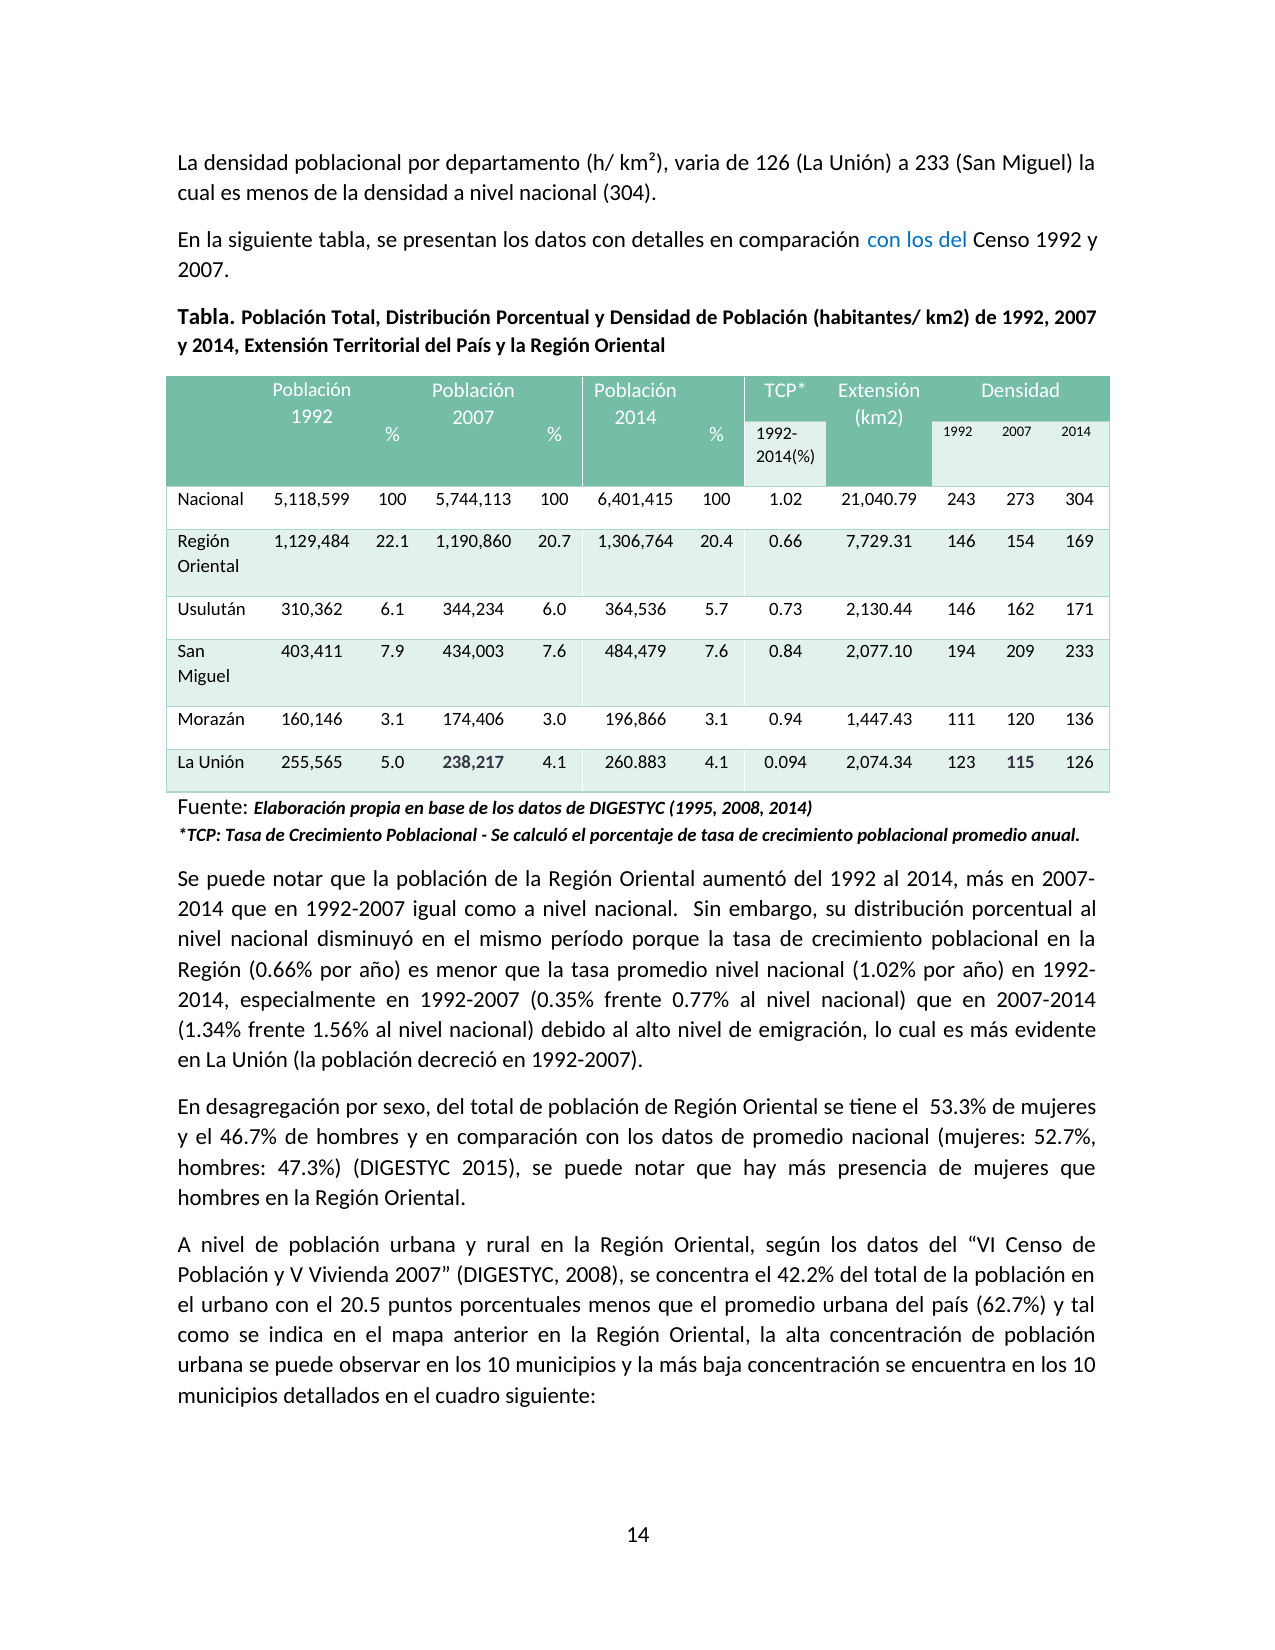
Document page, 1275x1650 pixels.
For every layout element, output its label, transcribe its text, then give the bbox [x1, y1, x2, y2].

table_cell 1,447.43 [826, 707, 932, 749]
table_header Densidad [932, 377, 1109, 421]
table_cell 1,306,764 [583, 530, 688, 596]
table_cell 0.94 [745, 707, 826, 749]
table_cell 1.02 [745, 487, 826, 528]
table_cell San Miguel [167, 640, 259, 706]
table_header TCP* [745, 377, 826, 421]
table_header Población 1992 [259, 377, 364, 486]
table_cell 6,401,415 [583, 487, 688, 528]
table_cell 5.7 [688, 597, 744, 639]
table_cell 100 [688, 487, 744, 528]
table_cell Nacional [167, 487, 259, 528]
table_cell 111 [932, 707, 991, 749]
table_cell 1992-2014(%) [745, 422, 826, 486]
table_cell 115 [991, 750, 1050, 791]
table_cell 0.84 [745, 640, 826, 706]
table_cell 6.1 [364, 597, 420, 639]
table_cell 0.66 [745, 530, 826, 596]
table_cell 243 [932, 487, 991, 528]
table_cell 160,146 [259, 707, 364, 749]
table_cell 123 [932, 750, 991, 791]
table_cell 3.0 [526, 707, 582, 749]
text *TCP: Tasa de Crecimiento Poblacional - Se calculó el porcentaje de tasa de crecimiento poblacional promedio anual. [177, 823, 1098, 846]
table_cell 2,077.10 [826, 640, 932, 706]
table_cell 5,744,113 [420, 487, 526, 528]
text La densidad poblacional por departamento (h/ km²), varia de 126 (La Unión) a 233 (San Miguel) la cual es menos de la densidad a nivel nacional (304). [177, 148, 1098, 206]
table_cell Usulután [167, 597, 259, 639]
table_cell 2014 [1050, 422, 1109, 486]
table_cell 0.73 [745, 597, 826, 639]
text Fuente: Elaboración propia en base de los datos de DIGESTYC (1995, 2008, 2014) [177, 793, 1098, 821]
table_cell 2,074.34 [826, 750, 932, 791]
table_header % [688, 377, 744, 486]
table_cell 100 [364, 487, 420, 528]
table_cell 6.0 [526, 597, 582, 639]
table_cell 162 [991, 597, 1050, 639]
table_cell 7.6 [688, 640, 744, 706]
table_header Población 2007 [420, 377, 526, 486]
table_cell 136 [1050, 707, 1109, 749]
table_cell 22.1 [364, 530, 420, 596]
table_cell 209 [991, 640, 1050, 706]
table_cell 169 [1050, 530, 1109, 596]
table_cell 2007 [991, 422, 1050, 486]
table_cell La Unión [167, 750, 259, 791]
table_cell 146 [932, 530, 991, 596]
table_cell 1,129,484 [259, 530, 364, 596]
table_header Extensión (km2) [826, 377, 932, 486]
table_cell 5,118,599 [259, 487, 364, 528]
table_cell 260.883 [583, 750, 688, 791]
text En desagregación por sexo, del total de población de Región Oriental se tiene el 53.3% de mujeres y el 46.7% de hombres y en comparación con los datos de promedio nacional (mujeres: 52.7%, hombres: 47.3%) (DIGESTYC 2015), se puede notar que hay más presencia de mujeres que hombres en la Región Oriental. [177, 1092, 1098, 1211]
table_cell 233 [1050, 640, 1109, 706]
table_cell 171 [1050, 597, 1109, 639]
table_cell 304 [1050, 487, 1109, 528]
table_cell 7.9 [364, 640, 420, 706]
table_header % [526, 377, 582, 486]
table_cell 1992 [932, 422, 991, 486]
text A nivel de población urbana y rural en la Región Oriental, según los datos del “VI Censo de Población y V Vivienda 2007” (DIGESTYC, 2008), se concentra el 42.2% del total de la población en el urbano con el 20.5 puntos porcentuales menos que el promedio urbana del país (62.7%) y tal como se indica en el mapa anterior en la Región Oriental, la alta concentración de población urbana se puede observar en los 10 municipios y la más baja concentración se encuentra en los 10 municipios detallados en el cuadro siguiente: [177, 1230, 1098, 1409]
table_cell 3.1 [688, 707, 744, 749]
table_cell 4.1 [688, 750, 744, 791]
text Tabla. Población Total, Distribución Porcentual y Densidad de Población (habitantes/ km2) de 1992, 2007 y 2014, Extensión Territorial del País y la Región Oriental [177, 302, 1098, 357]
table_cell 310,362 [259, 597, 364, 639]
table_cell 1,190,860 [420, 530, 526, 596]
table_cell 273 [991, 487, 1050, 528]
table_cell 434,003 [420, 640, 526, 706]
table_header Población 2014 [583, 377, 688, 486]
table_cell 146 [932, 597, 991, 639]
table_cell 196,866 [583, 707, 688, 749]
table_cell 0.094 [745, 750, 826, 791]
table_cell 21,040.79 [826, 487, 932, 528]
table_cell 20.7 [526, 530, 582, 596]
table_cell 364,536 [583, 597, 688, 639]
table_cell 5.0 [364, 750, 420, 791]
table_cell 403,411 [259, 640, 364, 706]
table_cell 7.6 [526, 640, 582, 706]
table_cell 4.1 [526, 750, 582, 791]
table_cell 3.1 [364, 707, 420, 749]
table_cell 126 [1050, 750, 1109, 791]
text En la siguiente tabla, se presentan los datos con detalles en comparación con los del Censo 1992 y 2007. [177, 225, 1098, 283]
table_cell 484,479 [583, 640, 688, 706]
table_cell 255,565 [259, 750, 364, 791]
table_cell Región Oriental [167, 530, 259, 596]
text Se puede notar que la población de la Región Oriental aumentó del 1992 al 2014, más en 2007-2014 que en 1992-2007 igual como a nivel nacional. Sin embargo, su distribución porcentual al nivel nacional disminuyó en el mismo período porque la tasa de crecimiento poblacional en la Región (0.66% por año) es menor que la tasa promedio nivel nacional (1.02% por año) en 1992-2014, especialmente en 1992-2007 (0.35% frente 0.77% al nivel nacional) que en 2007-2014 (1.34% frente 1.56% al nivel nacional) debido al alto nivel de emigración, lo cual es más evidente en La Unión (la población decreció en 1992-2007). [177, 864, 1098, 1073]
table_cell 238,217 [420, 750, 526, 791]
table_cell 174,406 [420, 707, 526, 749]
table_cell 120 [991, 707, 1050, 749]
table_cell 7,729.31 [826, 530, 932, 596]
table_cell Morazán [167, 707, 259, 749]
table_header [167, 377, 259, 486]
table_cell 194 [932, 640, 991, 706]
table_cell 20.4 [688, 530, 744, 596]
table_cell 344,234 [420, 597, 526, 639]
table_header % [364, 377, 420, 486]
table_cell 100 [526, 487, 582, 528]
table_cell 2,130.44 [826, 597, 932, 639]
table_cell 154 [991, 530, 1050, 596]
